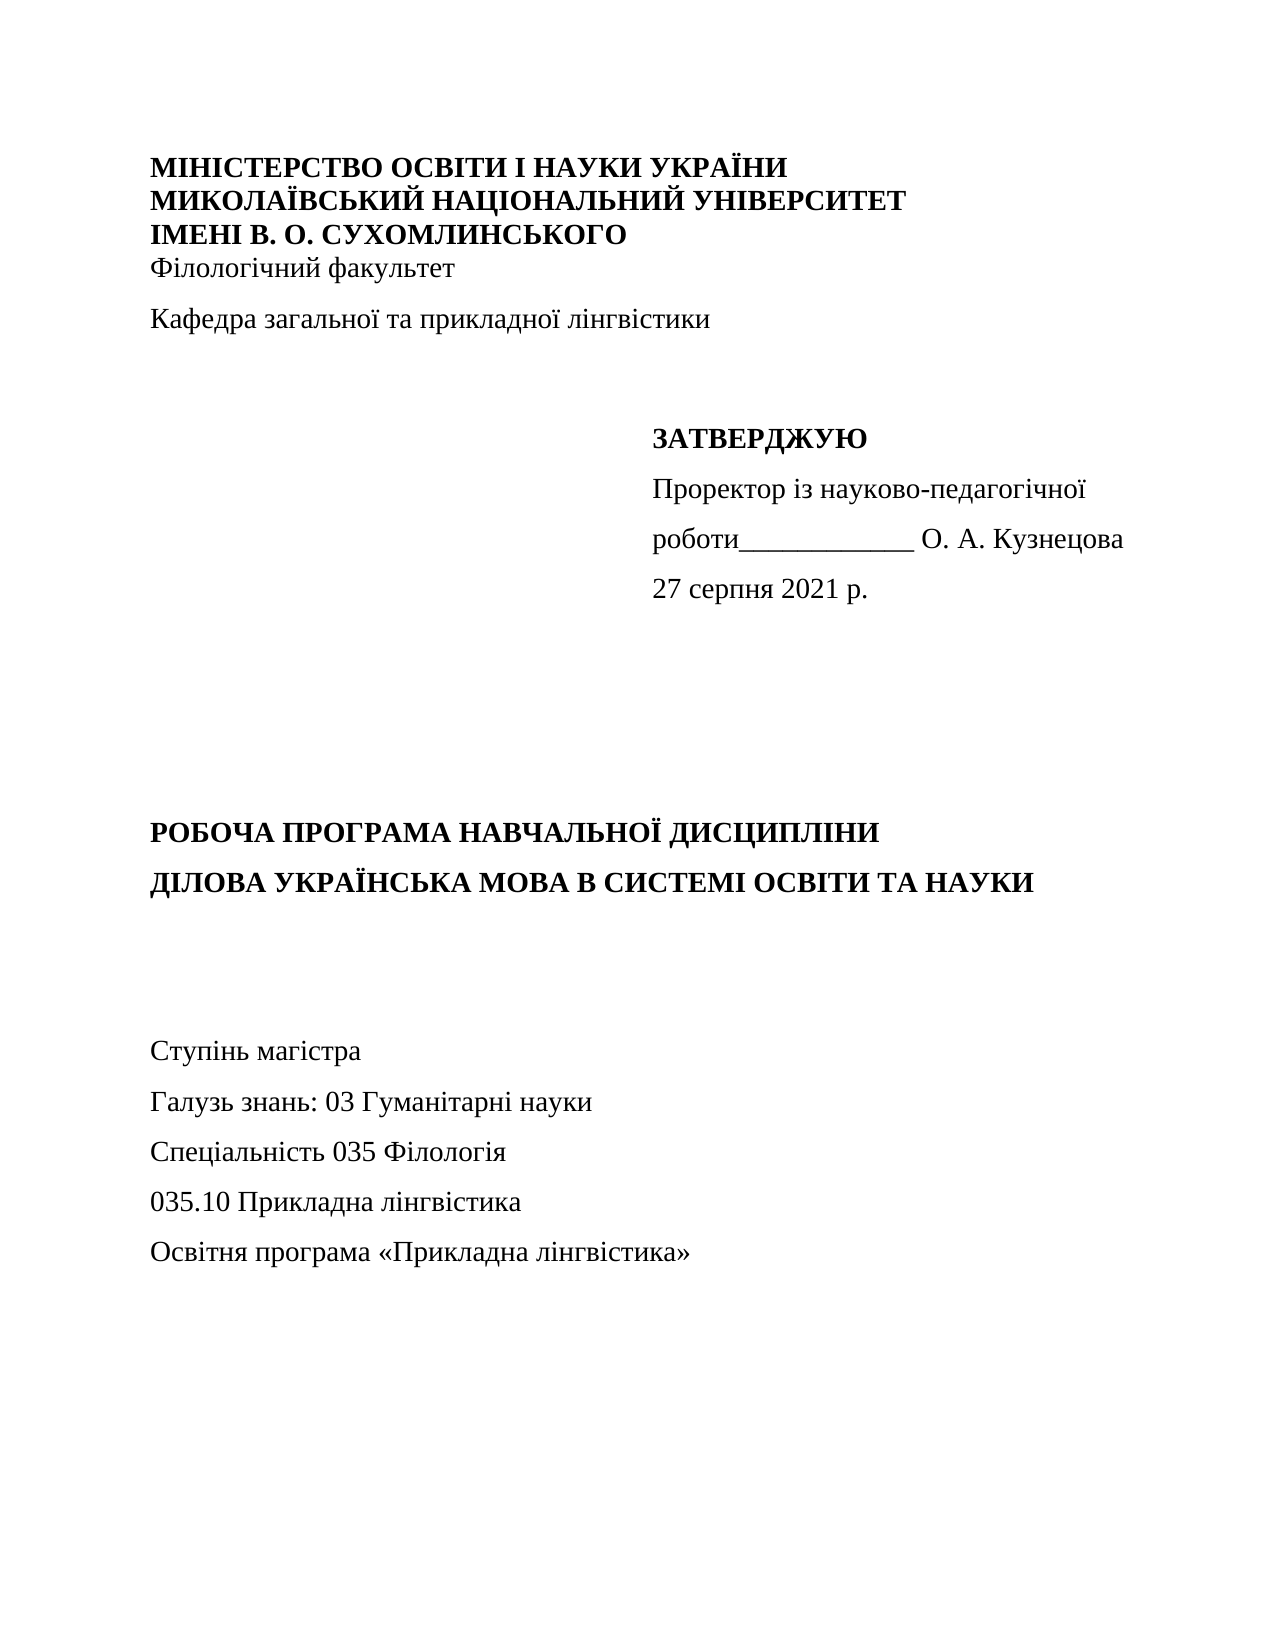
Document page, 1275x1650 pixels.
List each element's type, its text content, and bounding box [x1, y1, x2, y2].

text 27 серпня 2021 р. [652, 572, 1125, 605]
text МИКОЛАЇВСЬКИЙ НАЦІОНАЛЬНИЙ УНІВЕРСИТЕТ [150, 183, 1125, 217]
text ІМЕНІ В. О. СУХОМЛИНСЬКОГО [150, 217, 1125, 251]
text Проректор із науково-педагогічної роботи____________ О. А. Кузнецова [652, 471, 1125, 555]
text ЗАТВЕРДЖУЮ [652, 421, 1125, 454]
text 035.10 Прикладна лінгвістика [150, 1184, 1125, 1218]
text Філологічний факультет [150, 251, 1125, 284]
text РОБОЧА ПРОГРАМА НАВЧАЛЬНОЇ ДИСЦИПЛІНИ [150, 815, 1125, 849]
text Освітня програма «Прикладна лінгвістика» [150, 1234, 1125, 1268]
text МІНІСТЕРСТВО ОСВІТИ І НАУКИ УКРАЇНИ [150, 150, 1125, 183]
text Спеціальність 035 Філологія [150, 1134, 1125, 1167]
text Ступінь магістра [150, 1033, 1125, 1067]
text Галузь знань: 03 Гуманітарні науки [150, 1084, 1125, 1117]
text Кафедра загальної та прикладної лінгвістики [150, 301, 1125, 334]
text ДІЛОВА УКРАЇНСЬКА МОВА В СИСТЕМІ ОСВІТИ ТА НАУКИ [150, 866, 1125, 899]
